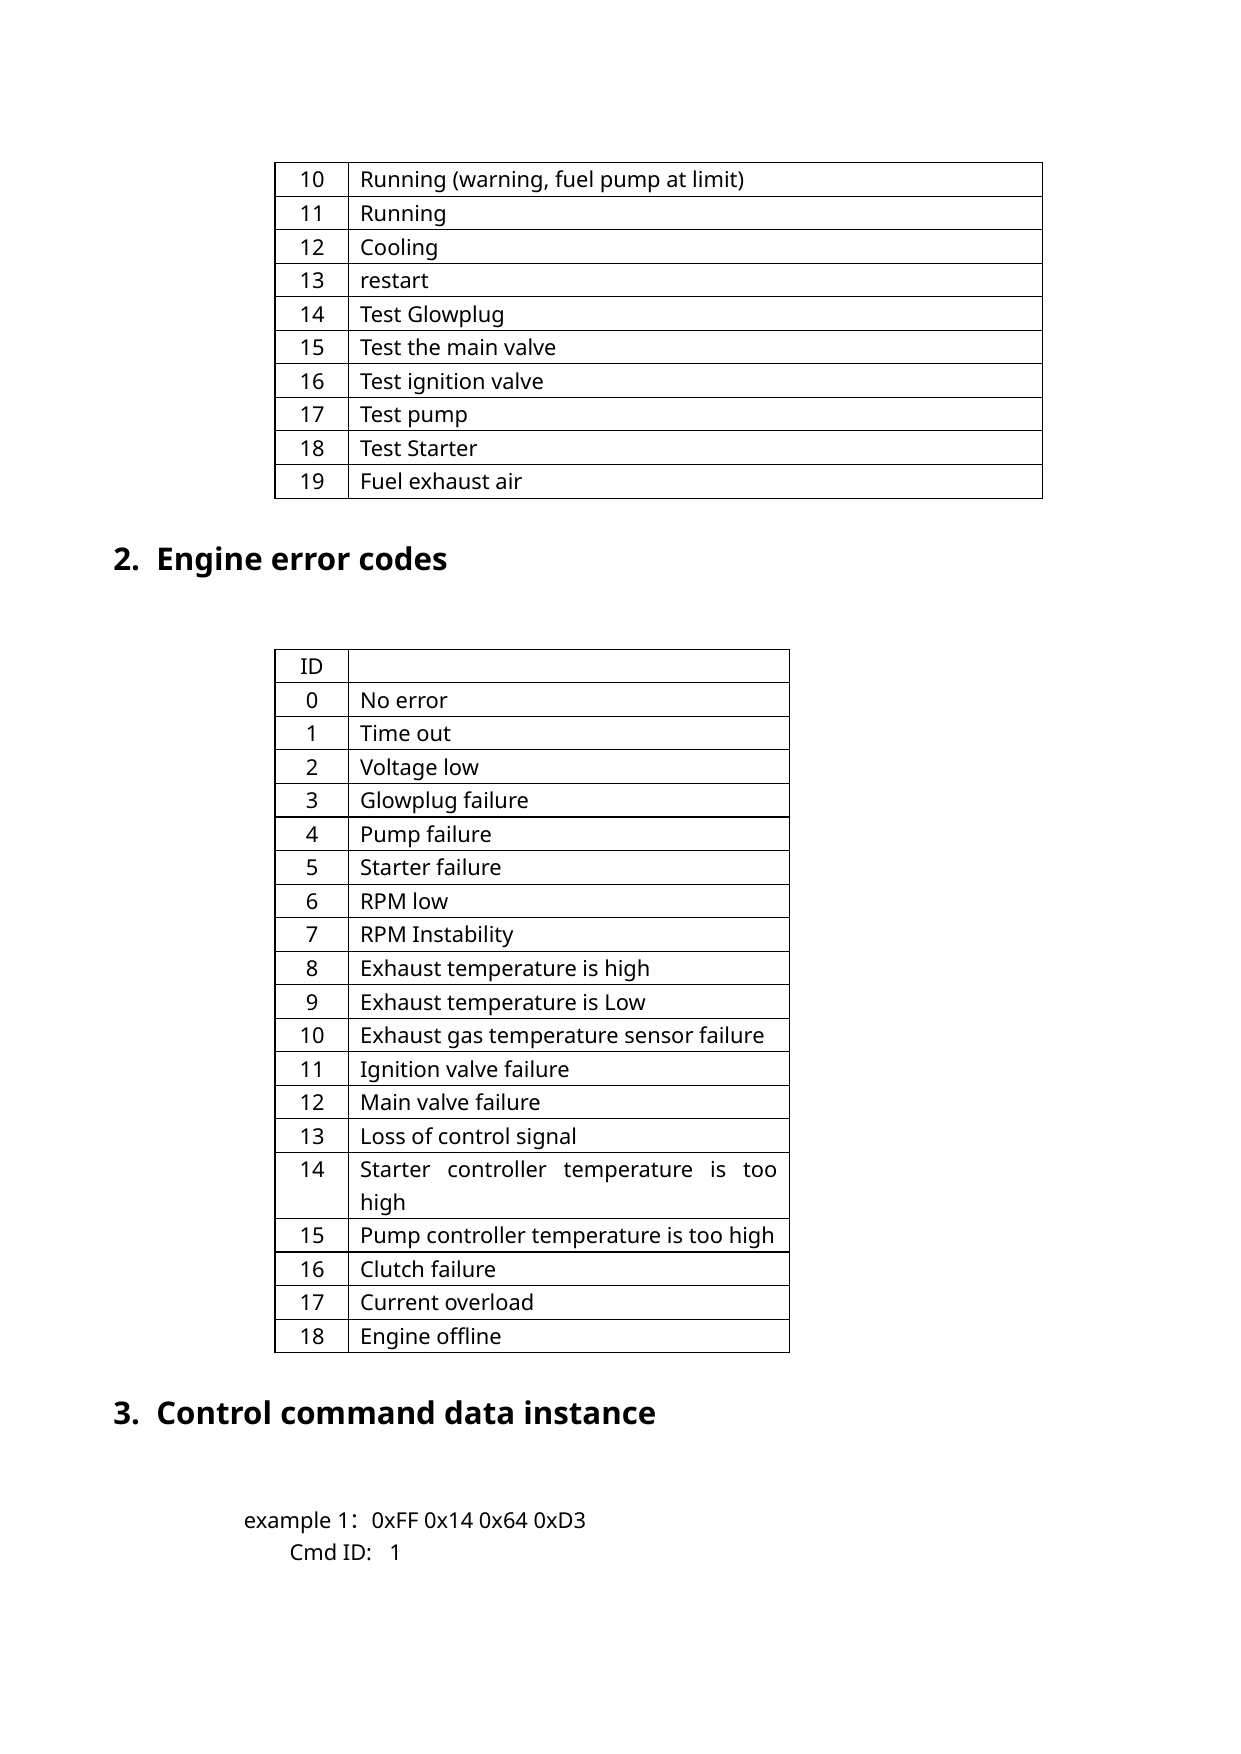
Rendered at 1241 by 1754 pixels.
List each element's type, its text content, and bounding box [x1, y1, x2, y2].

table_cell Clutch failure [349, 1253, 789, 1285]
table_cell Test the main valve [349, 331, 1042, 363]
table_cell Test Starter [349, 431, 1042, 464]
table_cell Exhaust temperature is high [349, 952, 789, 984]
table_cell Pump failure [349, 818, 789, 850]
table_cell 3 [276, 784, 348, 816]
table_cell Engine offline [349, 1320, 789, 1352]
table_cell 8 [276, 952, 348, 984]
table_cell Current overload [349, 1286, 789, 1318]
table_cell Time out [349, 717, 789, 749]
table_cell Glowplug failure [349, 784, 789, 816]
table_cell Running (warning, fuel pump at limit) [349, 163, 1042, 196]
table_cell No error [349, 683, 789, 716]
table_cell Main valve failure [349, 1086, 789, 1118]
table_cell 12 [276, 230, 348, 263]
table_cell Cooling [349, 230, 1042, 263]
table_cell RPM low [349, 885, 789, 917]
table_cell RPM Instability [349, 918, 789, 951]
table_cell 15 [276, 1219, 348, 1251]
table_cell 11 [276, 1052, 348, 1085]
table_cell restart [349, 264, 1042, 296]
table_cell 17 [276, 1286, 348, 1318]
table_cell 13 [276, 1119, 348, 1152]
table_cell 5 [276, 851, 348, 883]
table_cell Loss of control signal [349, 1119, 789, 1152]
table_cell 10 [276, 1019, 348, 1051]
table_cell 6 [276, 885, 348, 917]
table_cell 18 [276, 431, 348, 464]
table_header ID [276, 650, 348, 682]
subtitle Engine error codes [112, 526, 1128, 591]
table_cell Ignition valve failure [349, 1052, 789, 1085]
subtitle Control command data instance [112, 1380, 1128, 1445]
text Cmd ID: 1 [200, 1536, 1128, 1568]
table_header [349, 650, 789, 682]
table_cell 2 [276, 750, 348, 783]
table_cell 18 [276, 1320, 348, 1352]
table_cell Test Glowplug [349, 297, 1042, 330]
table_cell 10 [276, 163, 348, 196]
table_cell 16 [276, 364, 348, 397]
table_cell 14 [276, 297, 348, 330]
table_cell Test pump [349, 398, 1042, 430]
table_cell 16 [276, 1253, 348, 1285]
table_cell 12 [276, 1086, 348, 1118]
table_cell Test ignition valve [349, 364, 1042, 397]
table_cell 9 [276, 985, 348, 1018]
table_cell Voltage low [349, 750, 789, 783]
table_cell Pump controller temperature is too high [349, 1219, 789, 1251]
table_cell 17 [276, 398, 348, 430]
table_cell 7 [276, 918, 348, 951]
text example 1：0xFF 0x14 0x64 0xD3 [244, 1503, 1128, 1536]
table_cell 4 [276, 818, 348, 850]
table_cell Fuel exhaust air [349, 465, 1042, 497]
table_cell 15 [276, 331, 348, 363]
table_cell 1 [276, 717, 348, 749]
table_cell 14 [276, 1153, 348, 1218]
table_cell Starter failure [349, 851, 789, 883]
table_cell Starter controller temperature is too high [349, 1153, 789, 1218]
table_cell Exhaust gas temperature sensor failure [349, 1019, 789, 1051]
table_cell 0 [276, 683, 348, 716]
table_cell 13 [276, 264, 348, 296]
table_cell Running [349, 197, 1042, 229]
table_cell 19 [276, 465, 348, 497]
table_cell Exhaust temperature is Low [349, 985, 789, 1018]
table_cell 11 [276, 197, 348, 229]
